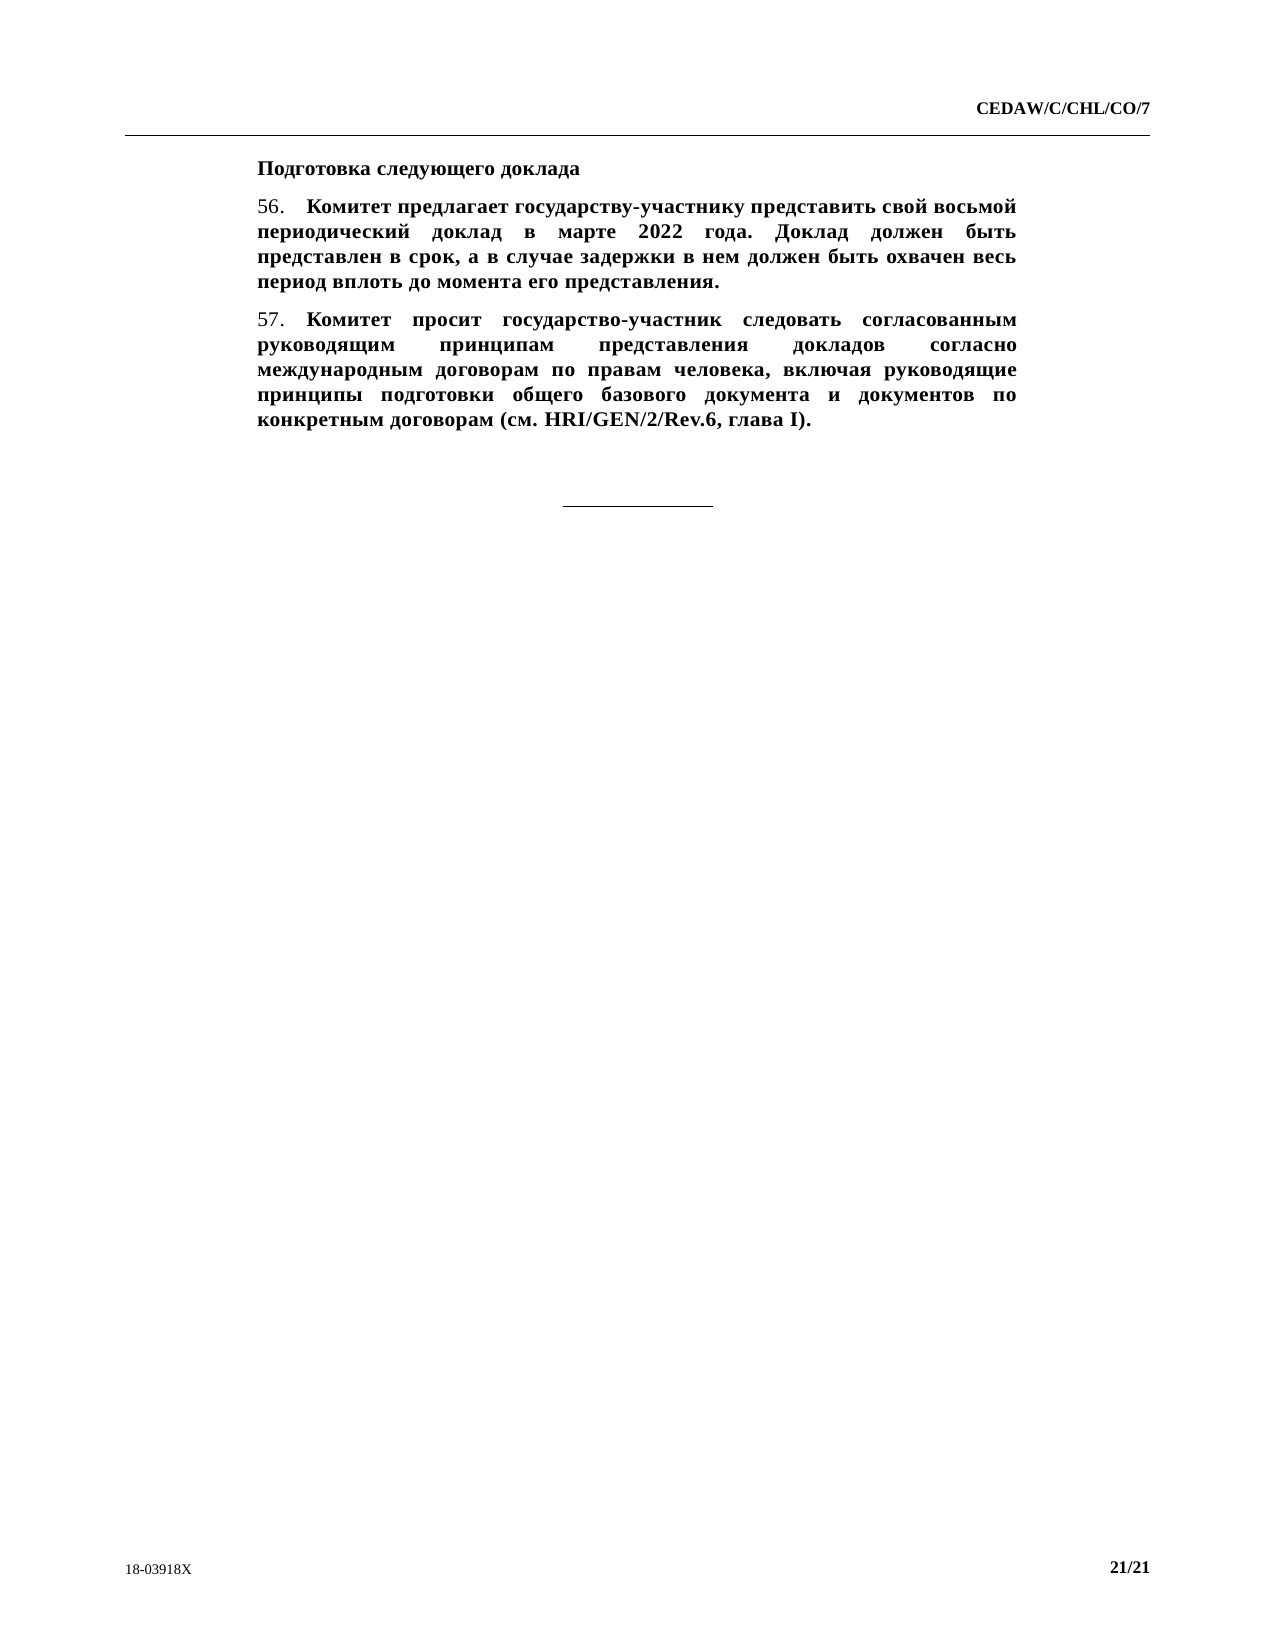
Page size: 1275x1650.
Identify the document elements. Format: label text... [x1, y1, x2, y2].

text 56. Комитет предлагает государству-участнику представить свой восьмой периодический доклад в марте 2022 года. Доклад должен быть представлен в срок, а в случае задержки в нем должен быть охвачен весь период вплоть до момента его представления. [257, 193, 1018, 293]
text Подготовка следующего доклада [125, 156, 1019, 181]
text 57. Комитет просит государство-участник следовать согласованным руководящим принципам представления докладов согласно международным договорам по правам человека, включая руководящие принципы подготовки общего базового документа и документов по конкретным договорам (см. HRI/GEN/2/Rev.6, глава I). [257, 306, 1018, 431]
